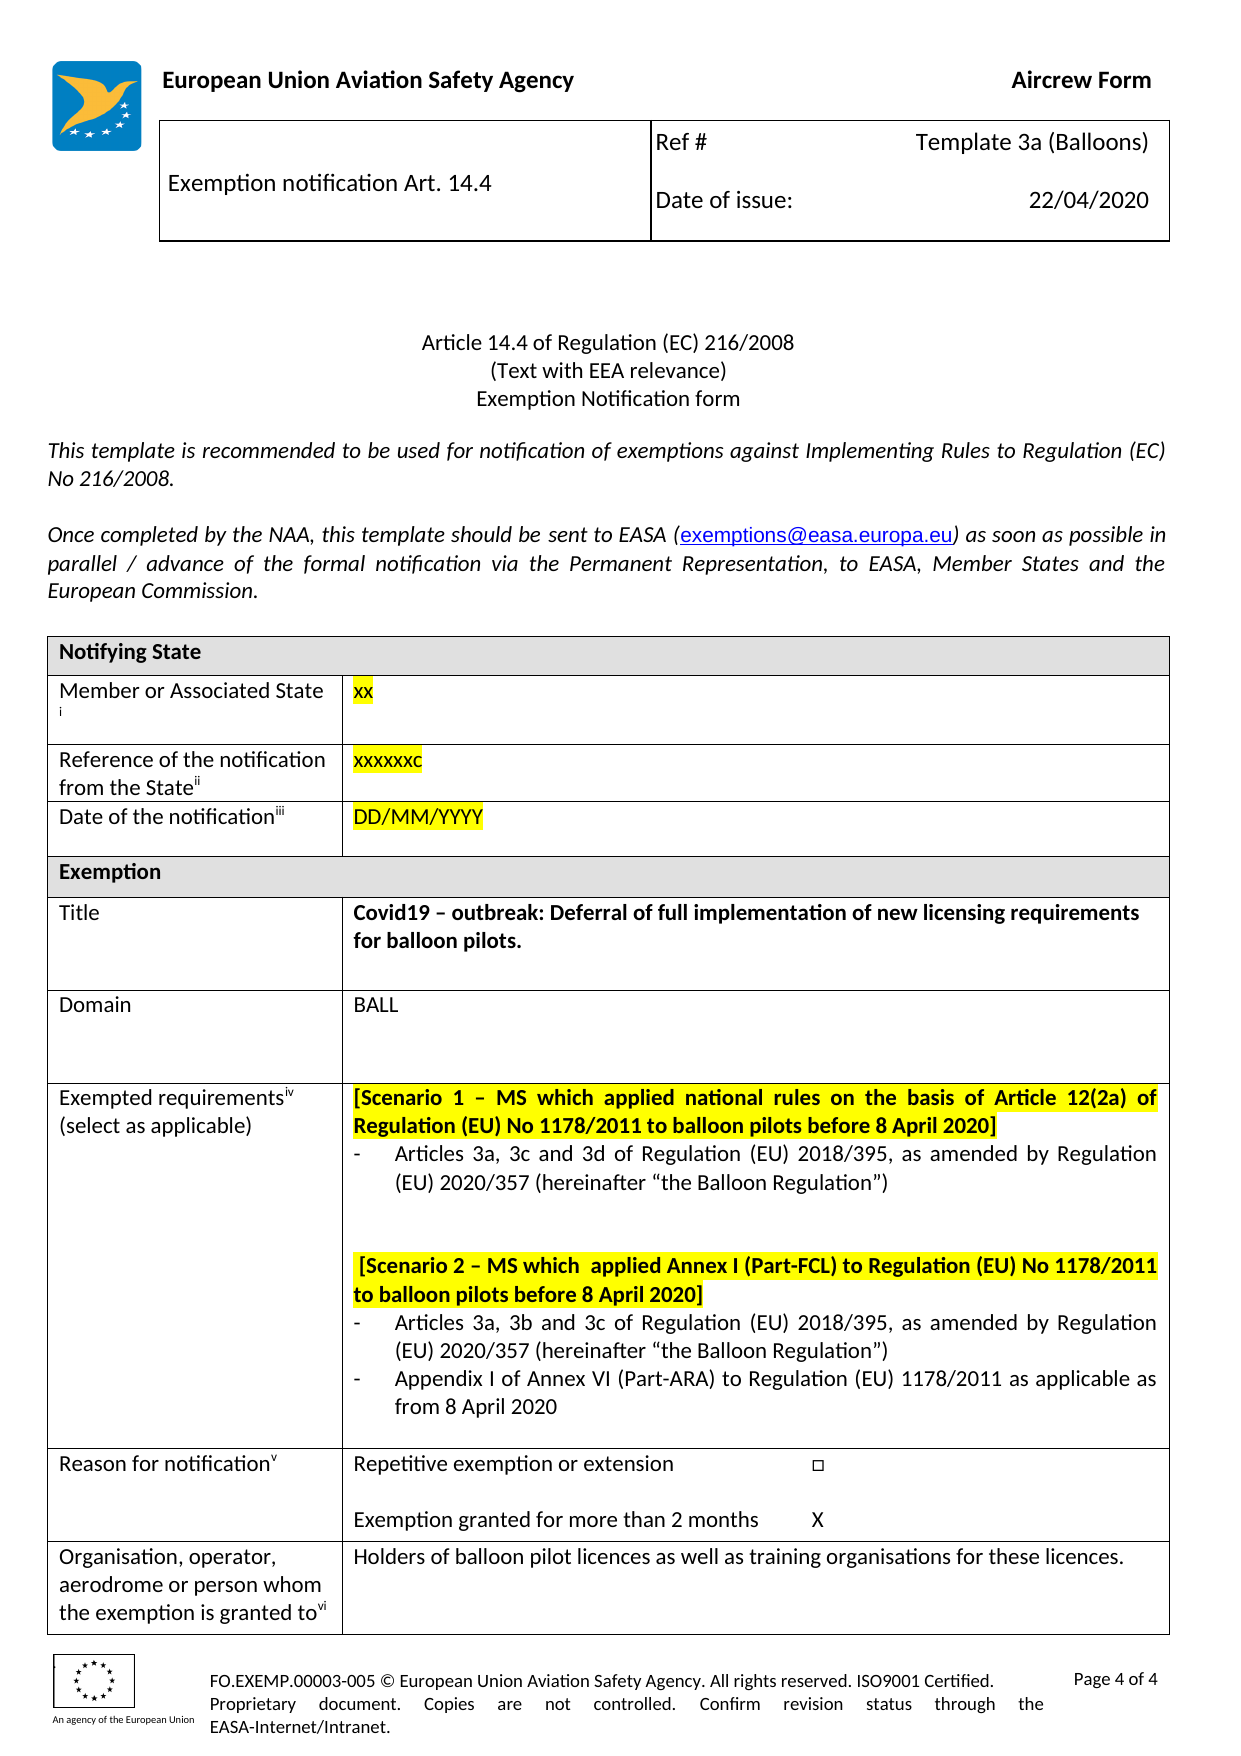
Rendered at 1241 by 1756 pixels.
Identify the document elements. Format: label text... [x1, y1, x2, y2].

text This template is recommended to be used for notification of exemptions against Implementing Rules to Regulation (EC) No 216/2008. [47, 437, 1169, 493]
table_cell xxxxxxc [343, 745, 1169, 801]
table_cell xx [343, 676, 1169, 744]
text Article 14.4 of Regulation (EC) 216/2008 [47, 328, 1169, 357]
picture [86, 132, 94, 137]
table_cell Exemption [48, 857, 1169, 897]
picture [59, 75, 137, 133]
table_cell Holders of balloon pilot licences as well as training organisations for these licences. [343, 1542, 1169, 1634]
table_cell Domain [48, 991, 342, 1082]
picture [54, 1655, 134, 1707]
table_header Notifying State [48, 637, 1169, 675]
table_cell DD/MM/YYYY [343, 802, 1169, 856]
table_cell Organisation, operator, aerodrome or person whom the exemption is granted to [48, 1542, 342, 1634]
table_cell Member or Associated State [48, 676, 342, 744]
table_cell Reason for notification [48, 1449, 342, 1541]
table_cell [Scenario 1 – MS which applied national rules on the basis of Article 12(2a) of Regulation (EU) No 1178/2011 to balloon pilots before 8 April 2020] - Articles 3a, 3c and 3d of Regulation (EU) 2018/395, as amended by Regulation (EU) 2020/357 (hereinafter “the Balloon Regulation”) [Scenario 2 – MS which applied Annex I (Part-FCL) to Regulation (EU) No 1178/2011 to balloon pilots before 8 April 2020] - Articles 3a, 3b and 3c of Regulation (EU) 2018/395, as amended by Regulation (EU) 2020/357 (hereinafter “the Balloon Regulation”) - Appendix I of Annex VI (Part-ARA) to Regulation (EU) 1178/2011 as applicable as from 8 April 2020 [343, 1084, 1169, 1448]
text Once completed by the NAA, this template should be sent to EASA (exemptions@easa.europa.eu) as soon as possible in parallel / advance of the formal notification via the Permanent Representation, to EASA, Member States and the European Commission. [47, 521, 1169, 605]
table_cell Exempted requirements (select as applicable) [48, 1084, 342, 1448]
text Exemption Notification form [47, 384, 1169, 413]
table_cell BALL [343, 991, 1169, 1082]
table_cell Date of the notification [48, 802, 342, 856]
text (Text with EEA relevance) [47, 357, 1169, 384]
table_cell Repetitive exemption or extension □ Exemption granted for more than 2 months X [343, 1449, 1169, 1541]
table_cell Covid19 – outbreak: Deferral of full implementation of new licensing requirements for balloon pilots. [343, 898, 1169, 989]
table_cell Reference of the notification from the State [48, 745, 342, 801]
table_cell Title [48, 898, 342, 989]
